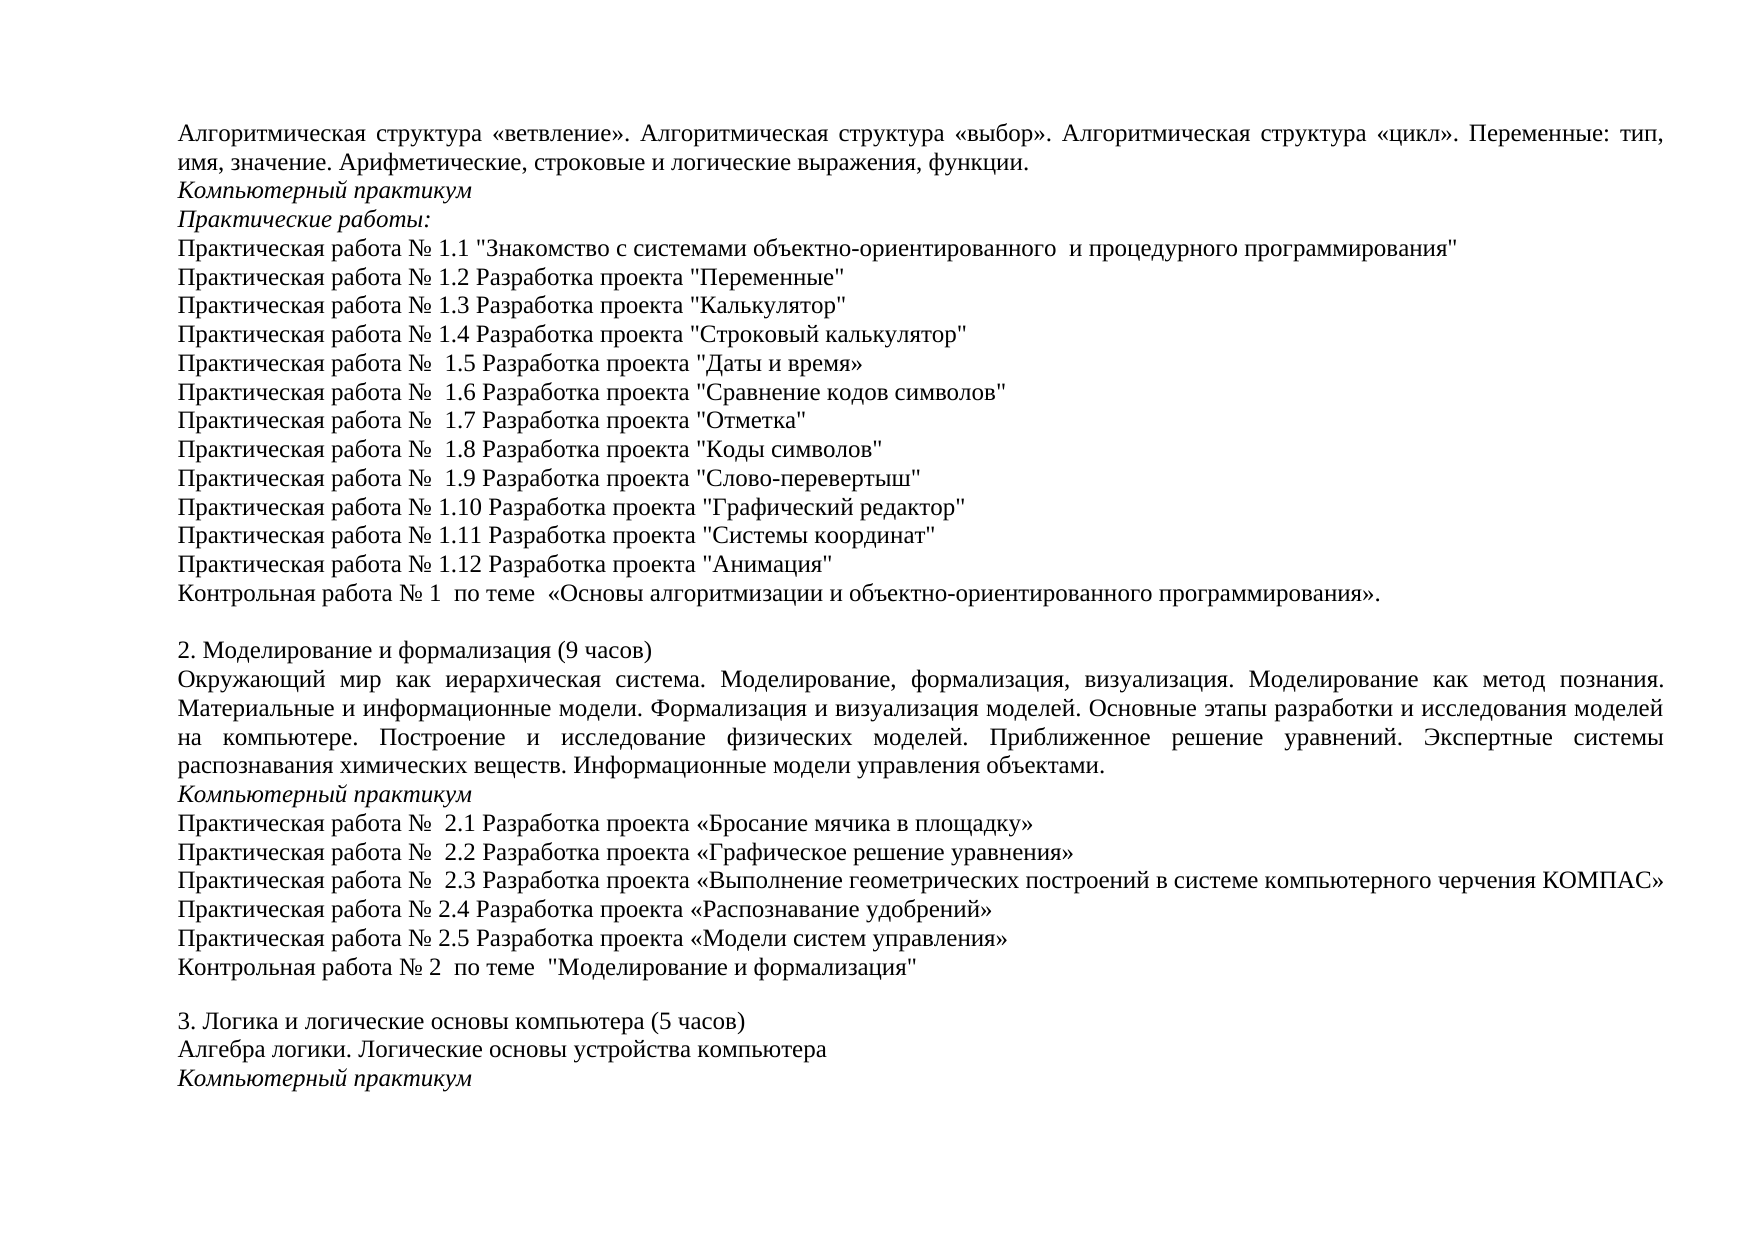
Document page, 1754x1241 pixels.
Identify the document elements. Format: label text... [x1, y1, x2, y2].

text Практическая работа № 1.3 Разработка проекта "Калькулятор" [177, 291, 1665, 319]
text Практическая работа № 1.1 "Знакомство с системами объектно-ориентированного и процедурного программирования" [177, 233, 1665, 262]
text Практическая работа № 2.4 Разработка проекта «Распознавание удобрений» [177, 894, 1665, 923]
text Окружающий мир как иерархическая система. Моделирование, формализация, визуализация. Моделирование как метод познания. Материальные и информационные модели. Формализация и визуализация моделей. Основные этапы разработки и исследования моделей на компьютере. Построение и исследование физических моделей. Приближенное решение уравнений. Экспертные системы распознавания химических веществ. Информационные модели управления объектами. [177, 664, 1665, 779]
text Практическая работа № 1.5 Разработка проекта "Даты и время» [177, 348, 1665, 377]
text Компьютерный практикум [177, 176, 1665, 204]
text Практическая работа № 1.8 Разработка проекта "Коды символов" [177, 434, 1665, 463]
text Практическая работа № 2.1 Разработка проекта «Бросание мячика в площадку» [177, 808, 1665, 837]
text Компьютерный практикум [177, 779, 1665, 808]
text Практическая работа № 1.4 Разработка проекта "Строковый калькулятор" [177, 319, 1665, 348]
text Практическая работа № 1.2 Разработка проекта "Переменные" [177, 262, 1665, 291]
text Практическая работа № 1.9 Разработка проекта "Слово-перевертыш" [177, 463, 1665, 492]
text 3. Логика и логические основы компьютера (5 часов) [177, 1006, 1665, 1034]
text 2. Моделирование и формализация (9 часов) [177, 636, 1665, 664]
text Практическая работа № 2.2 Разработка проекта «Графическое решение уравнения» [177, 837, 1665, 866]
text Практическая работа № 1.7 Разработка проекта "Отметка" [177, 406, 1665, 434]
text Практическая работа № 1.6 Разработка проекта "Сравнение кодов символов" [177, 377, 1665, 406]
list Практическая работа № 1.12 Разработка проекта "Анимация" [177, 549, 1665, 578]
text Практическая работа № 2.3 Разработка проекта «Выполнение геометрических построений в системе компьютерного черчения КОМПАС» [177, 866, 1665, 894]
text Контрольная работа № 2 по теме "Моделирование и формализация" [177, 952, 1665, 981]
text Алгебра логики. Логические основы устройства компьютера [177, 1034, 1665, 1063]
text Практическая работа № 1.11 Разработка проекта "Системы координат" [177, 521, 1665, 549]
text Практическая работа № 1.10 Разработка проекта "Графический редактор" [177, 492, 1665, 521]
text Практическая работа № 2.5 Разработка проекта «Модели систем управления» [177, 923, 1665, 952]
text Практические работы: [177, 204, 1665, 233]
text Контрольная работа № 1 по теме «Основы алгоритмизации и объектно-ориентированного программирования». [177, 578, 1665, 607]
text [177, 118, 1665, 176]
text Компьютерный практикум [177, 1063, 1665, 1092]
